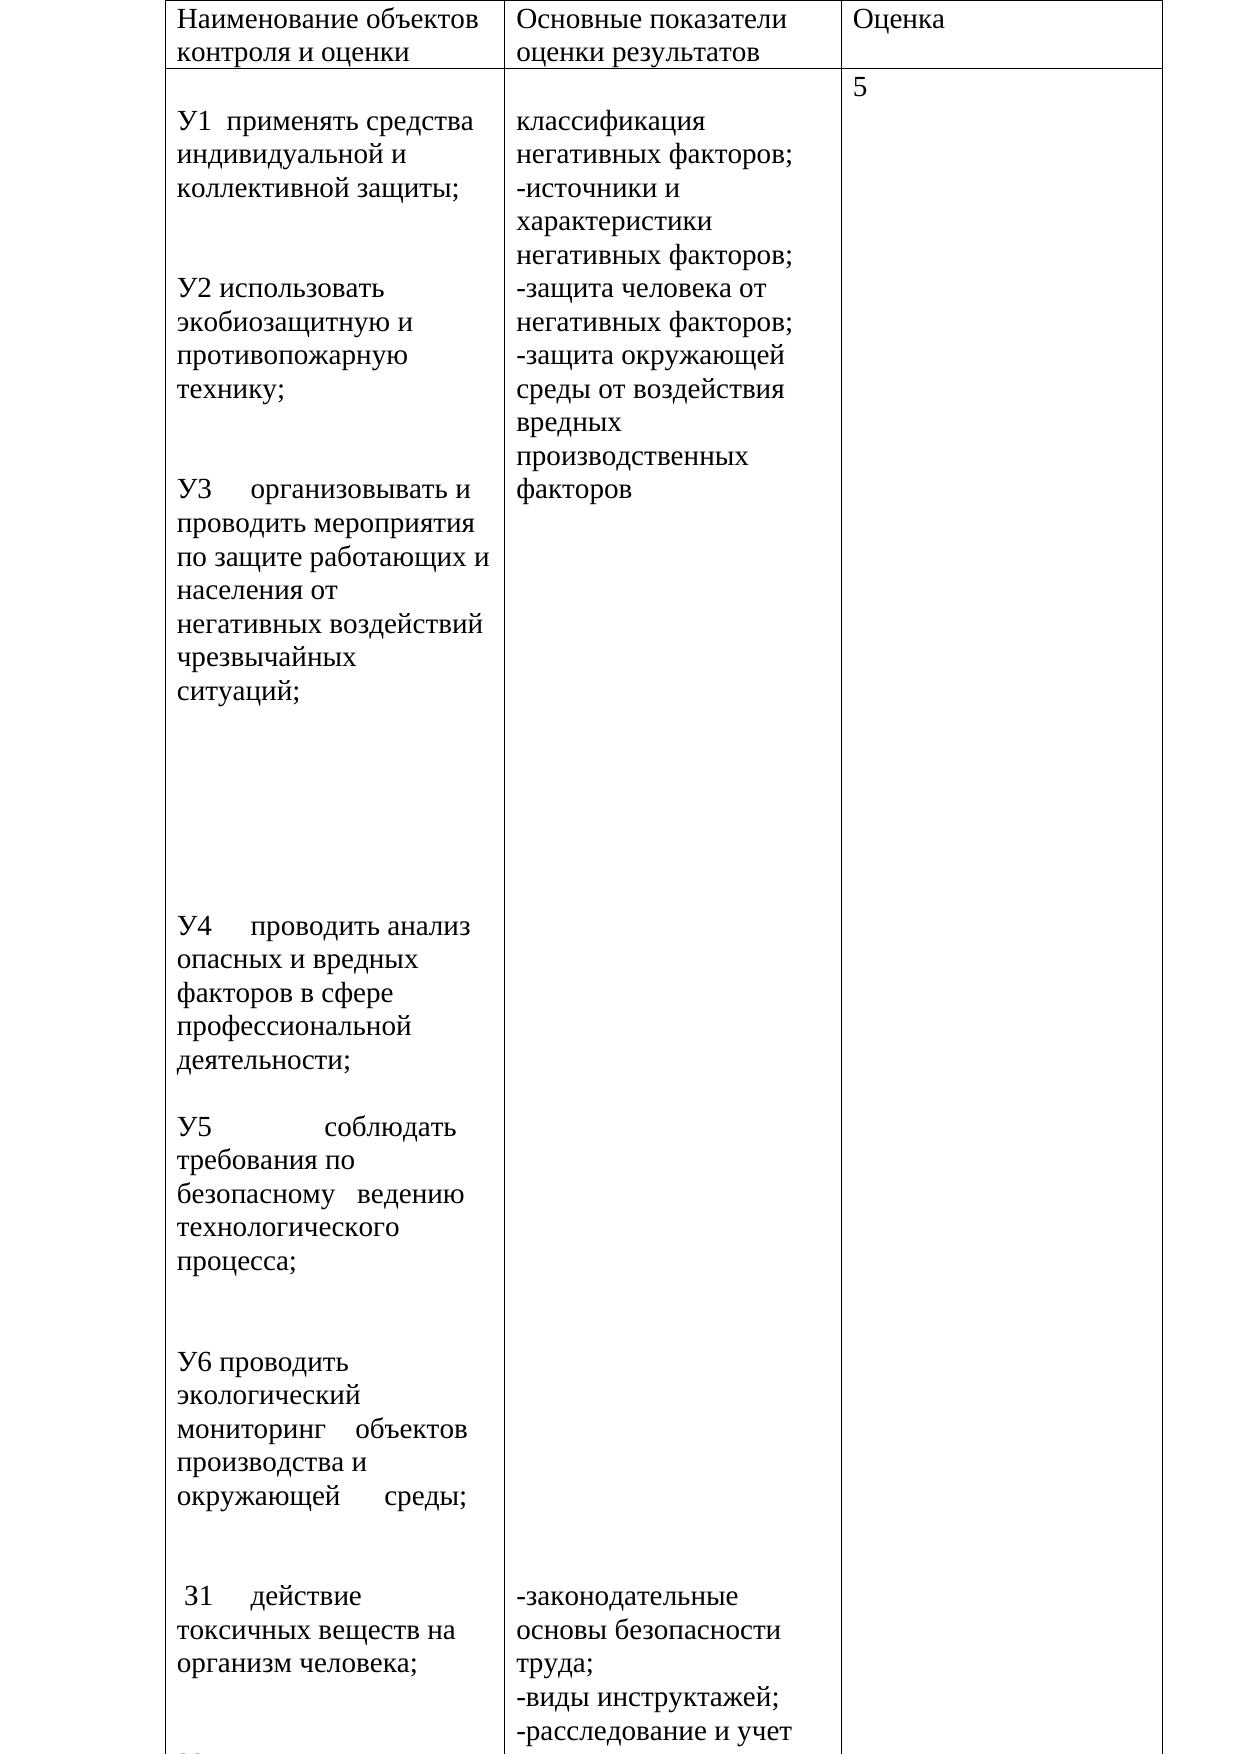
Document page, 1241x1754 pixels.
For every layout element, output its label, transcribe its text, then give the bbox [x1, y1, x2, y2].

table_header Основные показатели оценки результатов [505, 1, 841, 68]
table_cell 5 [842, 69, 1162, 1754]
table_header Наименование объектов контроля и оценки [166, 1, 504, 68]
table_header Оценка [842, 1, 1162, 68]
table_cell У1 применять средства индивидуальной и коллективной защиты; У2 использовать экобиозащитную и противопожарную технику; У3 организовывать и проводить мероприятия по защите работающих и населения от негативных воздействий чрезвычайных ситуаций; У4 проводить анализ опасных и вредных факторов в сфере профессиональной деятельности; У5 соблюдать требования по безопасному ведению технологического процесса; У6 проводить экологический мониторинг объектов производства и окружающей среды; З1 действие токсичных веществ на организм человека; З2 меры предупреждения пожаров и взрывов; З3 категорирование производств по взрыво- и пожароопасности; З4 основные причины возникновения пожаров и взрывов; З5 особенности обеспечения безопасных условий труда в сфере профессиональной деятельности, правовые, нормативные и организационные основы охраны труда в организации; З6 правила и нормы охраны труда, личной и производственной санитарии и пожарной защиты; З7 правила безопасной эксплуатации механического оборудования; З8 профилактические мероприятия по охране окружающей среды, технике безопасности и производственной санитарии; З9 предельно допустимые концентрации (ПДК) вредных веществ и индивидуальные средства защиты; З10 принципы прогнозирования развития событий и оценки последствий при техногенных чрезвычайных ситуациях и стихийных явлениях; З11 систему мер по безопасной эксплуатации опасных производственных объектов и снижению вредного воздействия на окружающую среду; З12 средства и методы повышения безопасности технических средств и технологических процессов [166, 69, 504, 1754]
table_cell классификация негативных факторов; -источники и характеристики негативных факторов; -защита человека от негативных факторов; -защита окружающей среды от воздействия вредных производственных факторов -законодательные основы безопасности труда; -виды инструктажей; -расследование и учет несчастных случаев на производстве; -пожарная защита на производственных объектах; -экологическая безопасность [505, 69, 841, 1754]
